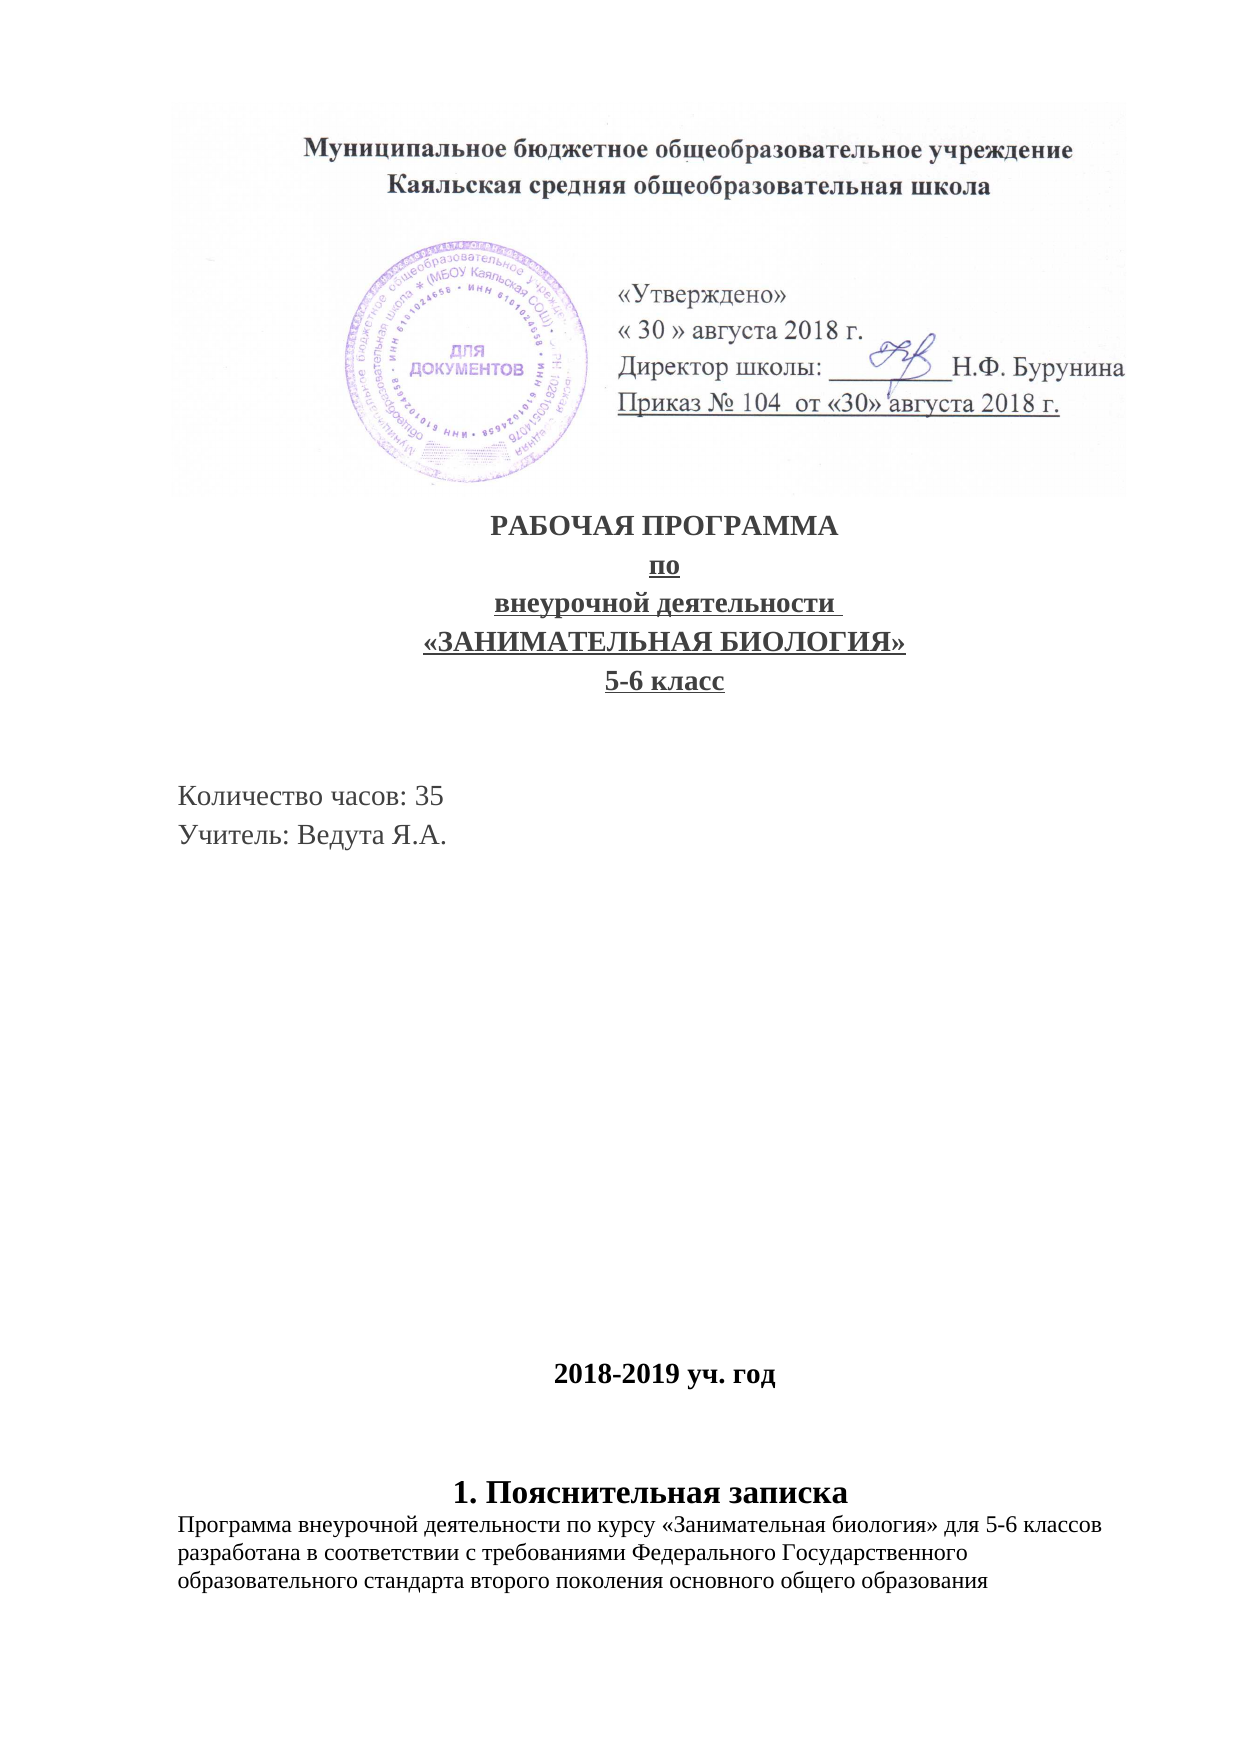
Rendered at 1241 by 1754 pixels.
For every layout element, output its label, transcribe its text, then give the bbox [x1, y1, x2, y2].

text по [177, 547, 1152, 581]
text Количество часов: 35 [177, 778, 1152, 812]
picture [170, 102, 1131, 500]
text «ЗАНИМАТЕЛЬНАЯ БИОЛОГИЯ» [177, 624, 1152, 658]
text 1. Пояснительная записка [177, 1472, 1152, 1510]
text РАБОЧАЯ ПРОГРАММА [177, 234, 1152, 542]
text внеурочной деятельности [177, 586, 1152, 619]
text Учитель: Ведута Я.А. [177, 817, 1152, 850]
text Программа внеурочной деятельности по курсу «Занимательная биология» для 5-6 классов разработана в соответствии с требованиями Федерального Государственного образовательного стандарта второго поколения основного общего образования [177, 1510, 1152, 1593]
text 2018-2019 уч. год [177, 1356, 1152, 1390]
text 5-6 класс [177, 663, 1152, 696]
